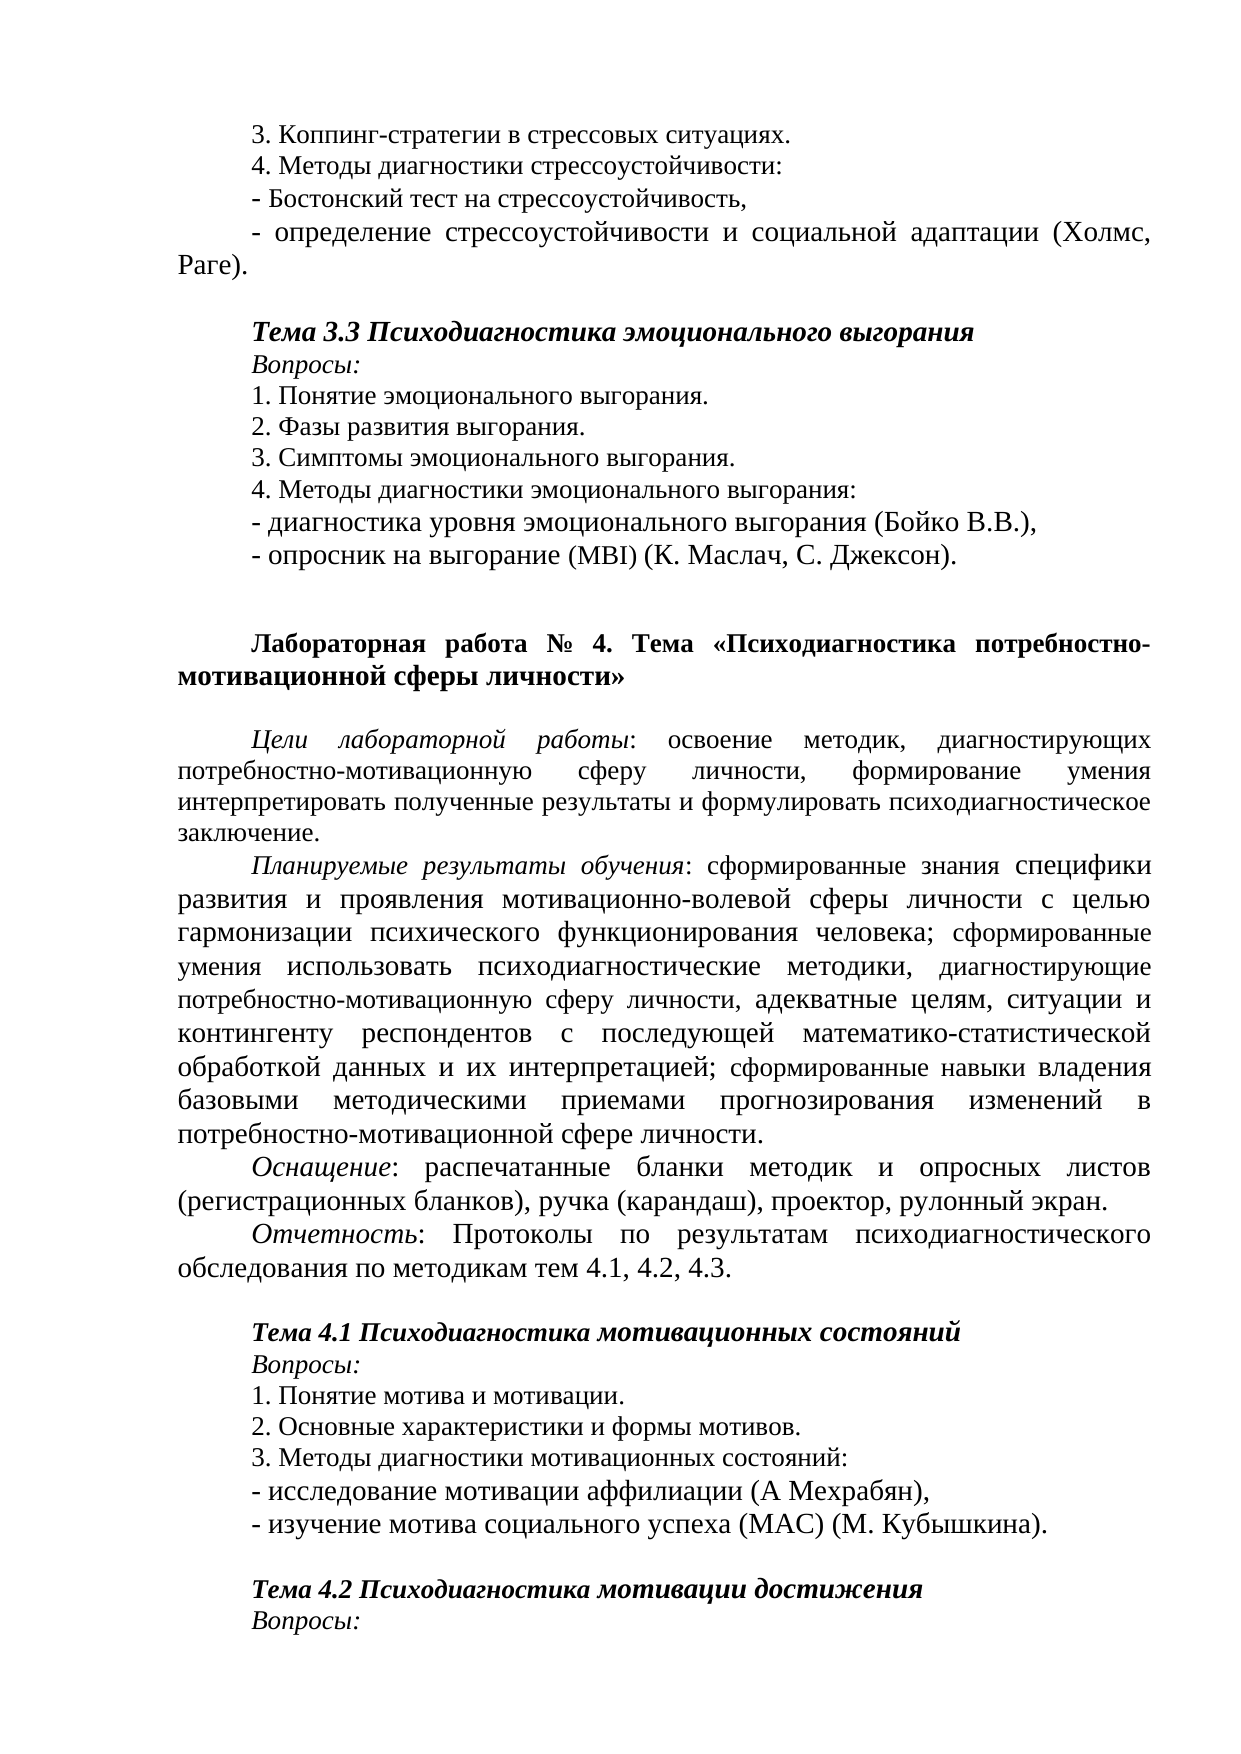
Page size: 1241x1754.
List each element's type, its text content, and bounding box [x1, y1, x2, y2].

text Планируемые результаты обучения: сформированные знания специфики развития и проявления мотивационно-волевой сферы личности с целью гармонизации психического функционирования человека; сформированные умения использовать психодиагностические методики, диагностирующие потребностно-мотивационную сферу личности, адекватные целям, ситуации и контингенту респондентов с последующей математико-статистической обработкой данных и их интерпретацией; сформированные навыки владения базовыми методическими приемами прогнозирования изменений в потребностно-мотивационной сфере личности. [177, 847, 1152, 1149]
text 2. Фазы развития выгорания. [177, 410, 1152, 442]
text Тема 4.2 Психодиагностика мотивации достижения [177, 1571, 1152, 1604]
text - определение стрессоустойчивости и социальной адаптации (Холмс, Раге). [177, 214, 1152, 281]
text Лабораторная работа № 4. Тема «Психодиагностика потребностно-мотивационной сферы личности» [177, 627, 1152, 692]
text - Бостонский тест на стрессоустойчивость, [177, 180, 1152, 214]
text Тема 4.1 Психодиагностика мотивационных состояний [177, 1314, 1152, 1348]
text Цели лабораторной работы: освоение методик, диагностирующих потребностно-мотивационную сферу личности, формирование умения интерпретировать полученные результаты и формулировать психодиагностическое заключение. [177, 723, 1152, 847]
text Вопросы: [177, 348, 1152, 379]
text Отчетность: Протоколы по результатам психодиагностического обследования по методикам тем 4.1, 4.2, 4.3. [177, 1216, 1152, 1283]
text 1. Понятие мотива и мотивации. [177, 1379, 1152, 1410]
text - исследование мотивации аффилиации (А Мехрабян), [177, 1473, 1152, 1506]
text 4. Методы диагностики эмоционального выгорания: [177, 473, 1152, 504]
text - изучение мотива социального успеха (МАС) (М. Кубышкина). [177, 1506, 1152, 1540]
text - опросник на выгорание (MBI) (К. Маслач, С. Джексон). [177, 537, 1152, 571]
text Оснащение: распечатанные бланки методик и опросных листов (регистрационных бланков), ручка (карандаш), проектор, рулонный экран. [177, 1149, 1152, 1216]
text 3. Симптомы эмоционального выгорания. [177, 442, 1152, 473]
text Тема 3.3 Психодиагностика эмоционального выгорания [177, 314, 1152, 348]
text Вопросы: [177, 1604, 1152, 1636]
text - диагностика уровня эмоционального выгорания (Бойко В.В.), [177, 504, 1152, 537]
text 2. Основные характеристики и формы мотивов. [177, 1410, 1152, 1442]
text 1. Понятие эмоционального выгорания. [177, 379, 1152, 410]
text 4. Методы диагностики стрессоустойчивости: [177, 149, 1152, 180]
text Вопросы: [177, 1348, 1152, 1379]
text 3. Коппинг-стратегии в стрессовых ситуациях. [177, 118, 1152, 149]
text 3. Методы диагностики мотивационных состояний: [177, 1442, 1152, 1473]
